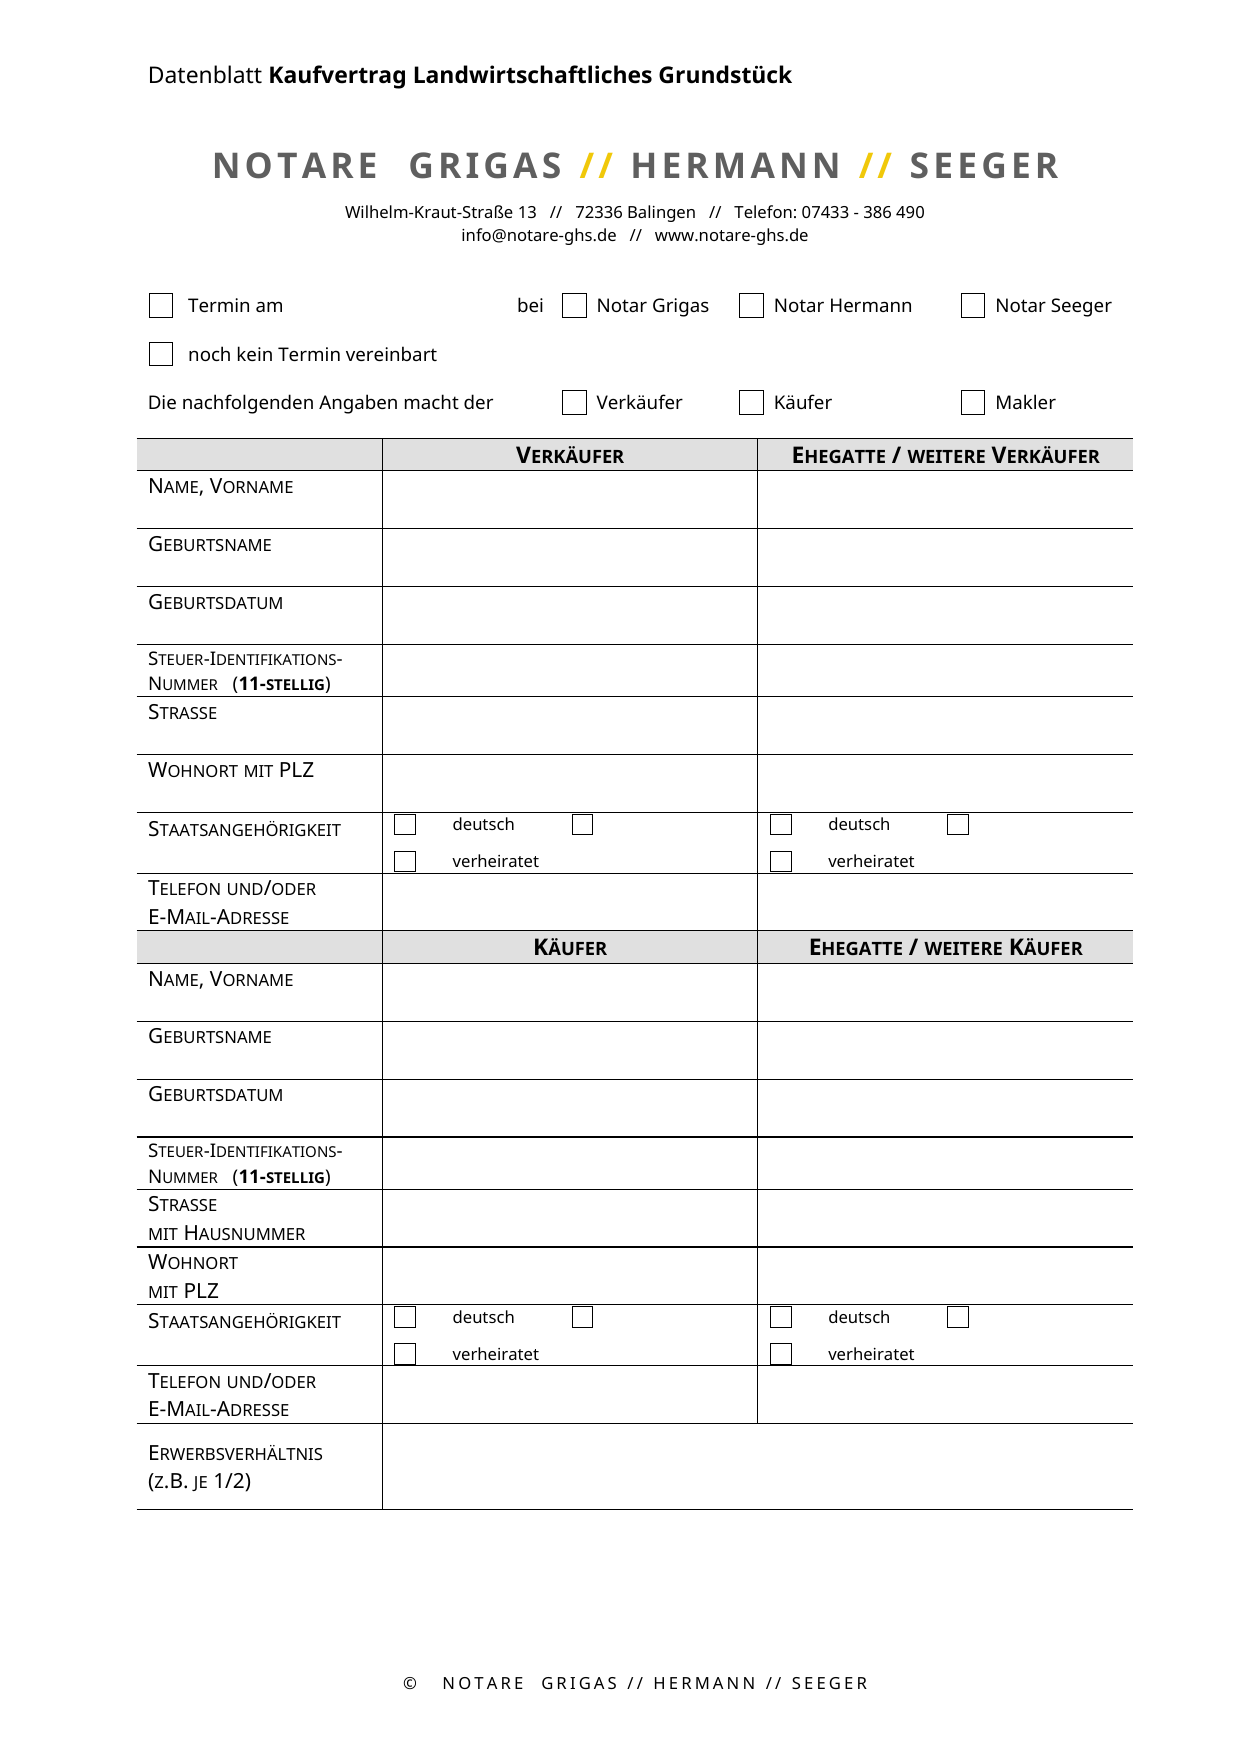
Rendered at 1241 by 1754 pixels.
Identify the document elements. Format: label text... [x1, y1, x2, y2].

table_cell Geburtsname [137, 1022, 382, 1078]
table_cell [137, 931, 382, 963]
table_cell [383, 697, 757, 754]
table_cell [383, 1138, 757, 1188]
table_cell deutsch verheiratet [758, 1305, 1133, 1365]
table_header [137, 439, 382, 470]
table_header Ehegatte / weitere Verkäufer [758, 439, 1133, 470]
table_cell [383, 1424, 1133, 1509]
table_cell [758, 1138, 1133, 1188]
table_cell [758, 964, 1133, 1021]
table_cell [758, 645, 1133, 696]
table_cell [383, 874, 757, 930]
text noch kein Termin vereinbart [148, 341, 1122, 366]
table_cell [758, 1022, 1133, 1078]
table_cell Telefon und/oder E-Mail-Adresse [137, 874, 382, 930]
table_cell [758, 587, 1133, 644]
table_cell Steuer-Identifikations-Nummer (11-stellig) [137, 1138, 382, 1188]
table_cell [758, 697, 1133, 754]
text Die nachfolgenden Angaben macht der Verkäufer Käufer Makler [148, 389, 1122, 415]
table_cell [758, 1248, 1133, 1304]
table_header Verkäufer [383, 439, 757, 470]
table_cell [383, 587, 757, 644]
table_cell deutsch verheiratet [383, 813, 757, 872]
table_cell Staatsangehörigkeit [137, 813, 382, 872]
table_cell Wohnort mit PLZ [137, 755, 382, 812]
table_cell [383, 645, 757, 696]
text Datenblatt Kaufvertrag Landwirtschaftliches Grundstück [148, 59, 1122, 90]
table_cell Steuer-Identifikations-Nummer (11-stellig) [137, 645, 382, 696]
text NOTARE GRIGAS // HERMANN // SEEGER [148, 140, 1122, 189]
table_cell [758, 1080, 1133, 1136]
table_cell Geburtsname [137, 529, 382, 586]
table_cell Strasse [137, 697, 382, 754]
table_cell Geburtsdatum [137, 587, 382, 644]
table_cell Käufer [383, 931, 757, 963]
table_cell [758, 1366, 1133, 1423]
table_cell [383, 1190, 757, 1246]
table_cell [383, 1022, 757, 1078]
table_cell [383, 471, 757, 528]
table_cell [383, 1366, 757, 1423]
table_cell deutsch verheiratet [383, 1305, 757, 1365]
table_cell Ehegatte / weitere Käufer [758, 931, 1133, 963]
table_cell Erwerbsverhältnis (z.B. je 1/2) [137, 1424, 382, 1509]
table_cell Name, Vorname [137, 471, 382, 528]
text info@notare-ghs.de // www.notare-ghs.de [148, 224, 1122, 247]
text Wilhelm-Kraut-Straße 13 // 72336 Balingen // Telefon: 07433 - 386 490 [148, 201, 1122, 224]
table_cell [383, 964, 757, 1021]
table_cell [758, 1190, 1133, 1246]
table_cell [383, 1248, 757, 1304]
table_cell [758, 755, 1133, 812]
table_cell deutsch verheiratet [758, 813, 1133, 872]
table_cell Staatsangehörigkeit [137, 1305, 382, 1365]
table_cell [383, 1080, 757, 1136]
table_cell Strasse mit Hausnummer [137, 1190, 382, 1246]
table_cell Wohnort mit PLZ [137, 1248, 382, 1304]
table_cell [383, 529, 757, 586]
table_cell [758, 529, 1133, 586]
table_cell Name, Vorname [137, 964, 382, 1021]
text Termin am bei Notar Grigas Notar Hermann Notar Seeger [148, 292, 1122, 318]
table_cell Telefon und/oder E-Mail-Adresse [137, 1366, 382, 1423]
table_cell [758, 471, 1133, 528]
table_cell [758, 874, 1133, 930]
table_cell Geburtsdatum [137, 1080, 382, 1136]
table_cell [383, 755, 757, 812]
